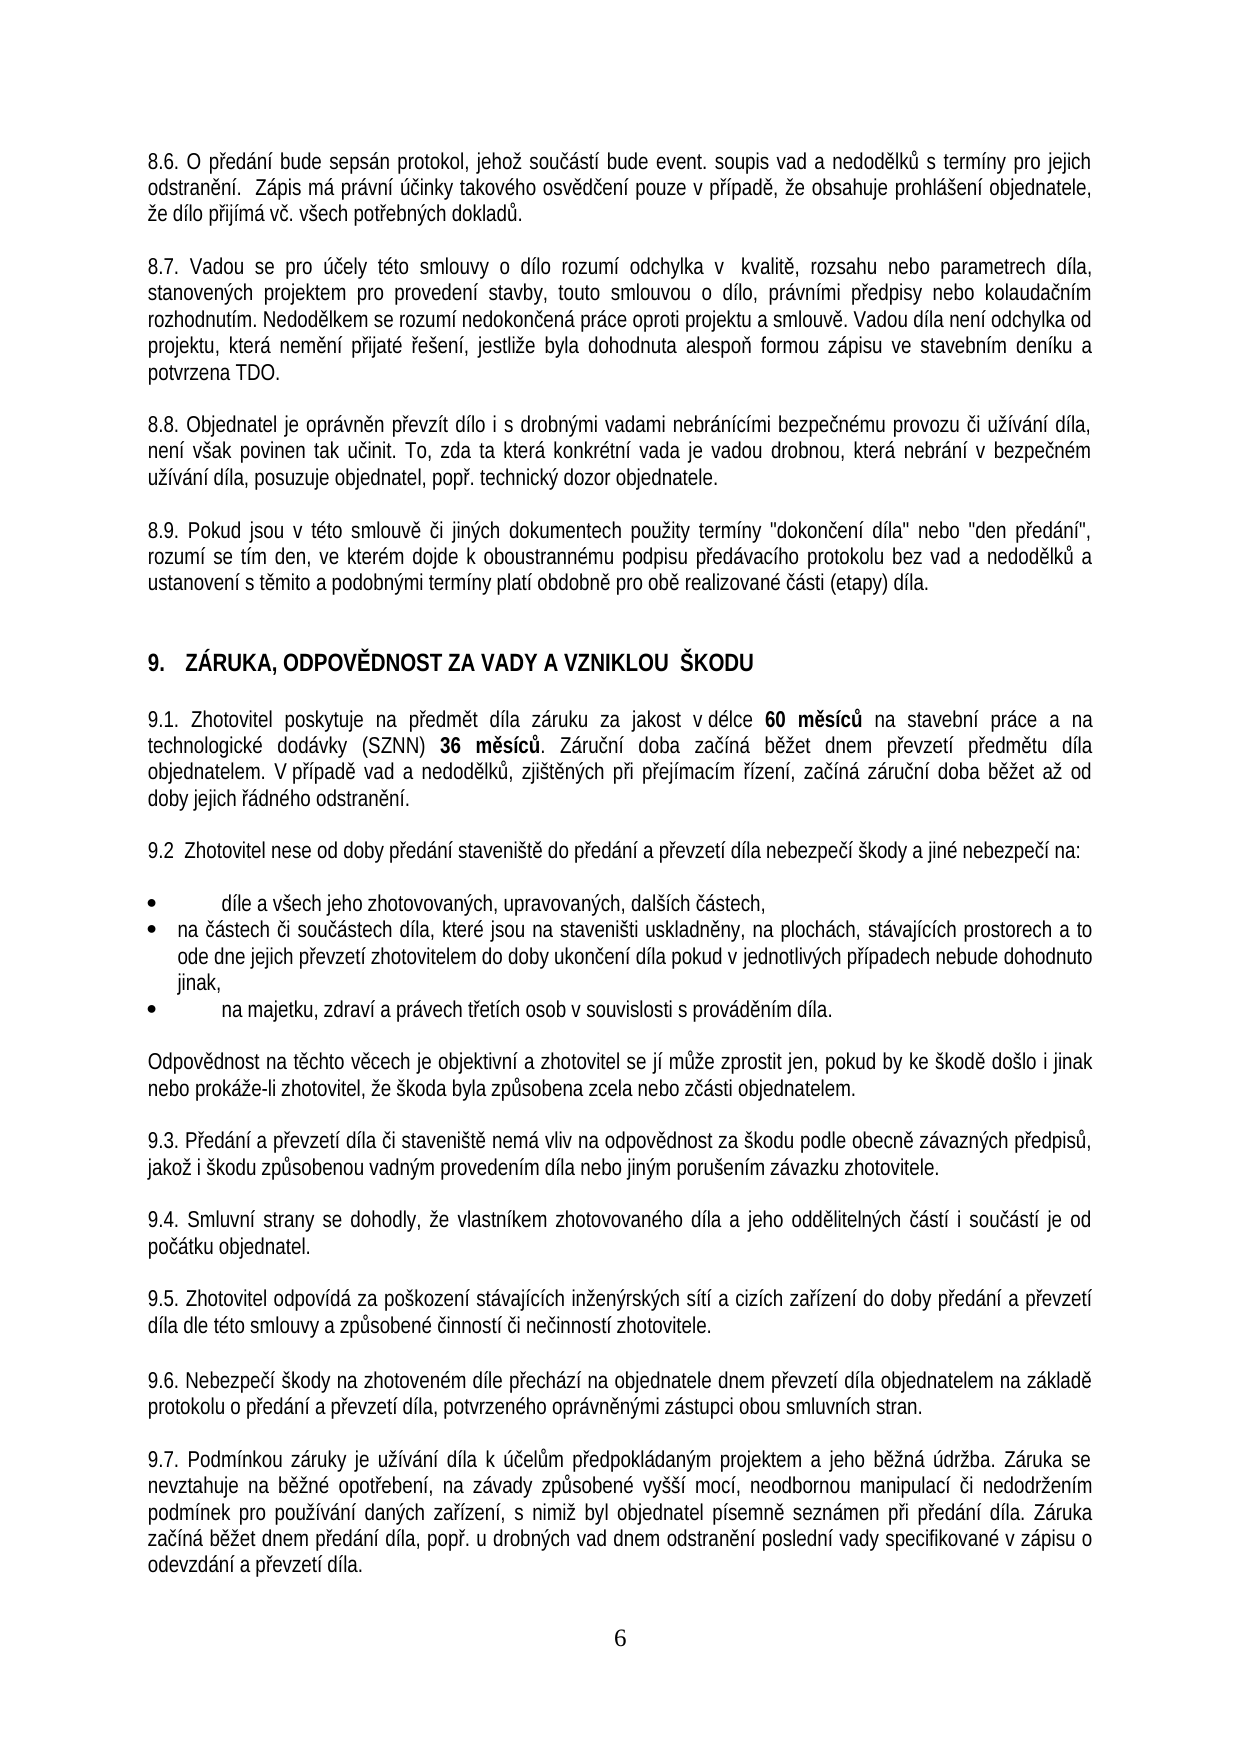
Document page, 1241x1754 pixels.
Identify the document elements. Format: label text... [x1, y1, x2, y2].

text 8.8. Objednatel je oprávněn převzít dílo i s drobnými vadami nebránícími bezpečnému provozu či užívání díla, není však povinen tak učinit. To, zda ta která konkrétní vada je vadou drobnou, která nebrání v bezpečném užívání díla, posuzuje objednatel, popř. technický dozor objednatele. [148, 411, 1093, 490]
list 9.3. Předání a převzetí díla či staveniště nemá vliv na odpovědnost za škodu podle obecně závazných předpisů, jakož i škodu způsobenou vadným provedením díla nebo jiným porušením závazku zhotovitele. [148, 1127, 1093, 1180]
subtitle Záruka, odpovědnost za vady a vzniklou škodu [148, 648, 1093, 677]
list na částech či součástech díla, které jsou na staveništi uskladněny, na plochách, stávajících prostorech a to ode dne jejich převzetí zhotovitelem do doby ukončení díla pokud v jednotlivých případech nebude dohodnuto jinak, [148, 916, 1093, 996]
text 9.1. Zhotovitel poskytuje na předmět díla záruku za jakost v délce 60 měsíců na stavební práce a na technologické dodávky (SZNN) 36 měsíců. Záruční doba začíná běžet dnem převzetí předmětu díla objednatelem. V případě vad a nedodělků, zjištěných při přejímacím řízení, začíná záruční doba běžet až od doby jejich řádného odstranění. [148, 706, 1093, 811]
list Odpovědnost na těchto věcech je objektivní a zhotovitel se jí může zprostit jen, pokud by ke škodě došlo i jinak nebo prokáže-li zhotovitel, že škoda byla způsobena zcela nebo zčásti objednatelem. [148, 1048, 1093, 1101]
text 8.6. O předání bude sepsán protokol, jehož součástí bude event. soupis vad a nedodělků s termíny pro jejich odstranění. Zápis má právní účinky takového osvědčení pouze v případě, že obsahuje prohlášení objednatele, že dílo přijímá vč. všech potřebných dokladů. [148, 148, 1093, 227]
text 8.9. Pokud jsou v této smlouvě či jiných dokumentech použity termíny "dokončení díla" nebo "den předání", rozumí se tím den, ve kterém dojde k oboustrannému podpisu předávacího protokolu bez vad a nedodělků a ustanovení s těmito a podobnými termíny platí obdobně pro obě realizované části (etapy) díla. [148, 517, 1093, 596]
list díle a všech jeho zhotovovaných, upravovaných, dalších částech, [148, 890, 1093, 916]
list 9.4. Smluvní strany se dohodly, že vlastníkem zhotovovaného díla a jeho oddělitelných částí i součástí je od počátku objednatel. [148, 1206, 1093, 1259]
list 9.5. Zhotovitel odpovídá za poškození stávajících inženýrských sítí a cizích zařízení do doby předání a převzetí díla dle této smlouvy a způsobené činností či nečinností zhotovitele. [148, 1285, 1093, 1338]
text 9.7. Podmínkou záruky je užívání díla k účelům předpokládaným projektem a jeho běžná údržba. Záruka se nevztahuje na běžné opotřebení, na závady způsobené vyšší mocí, neodbornou manipulací či nedodržením podmínek pro používání daných zařízení, s nimiž byl objednatel písemně seznámen při předání díla. Záruka začíná běžet dnem předání díla, popř. u drobných vad dnem odstranění poslední vady specifikované v zápisu o odevzdání a převzetí díla. [148, 1446, 1093, 1578]
text 9.6. Nebezpečí škody na zhotoveném díle přechází na objednatele dnem převzetí díla objednatelem na základě protokolu o předání a převzetí díla, potvrzeného oprávněnými zástupci obou smluvních stran. [148, 1367, 1093, 1419]
text 8.7. Vadou se pro účely této smlouvy o dílo rozumí odchylka v kvalitě, rozsahu nebo parametrech díla, stanovených projektem pro provedení stavby, touto smlouvou o dílo, právními předpisy nebo kolaudačním rozhodnutím. Nedodělkem se rozumí nedokončená práce oproti projektu a smlouvě. Vadou díla není odchylka od projektu, která nemění přijaté řešení, jestliže byla dohodnuta alespoň formou zápisu ve stavebním deníku a potvrzena TDO. [148, 253, 1093, 385]
list na majetku, zdraví a právech třetích osob v souvislosti s prováděním díla. [148, 996, 1093, 1022]
list 9.2 Zhotovitel nese od doby předání staveniště do předání a převzetí díla nebezpečí škody a jiné nebezpečí na: [148, 837, 1093, 864]
